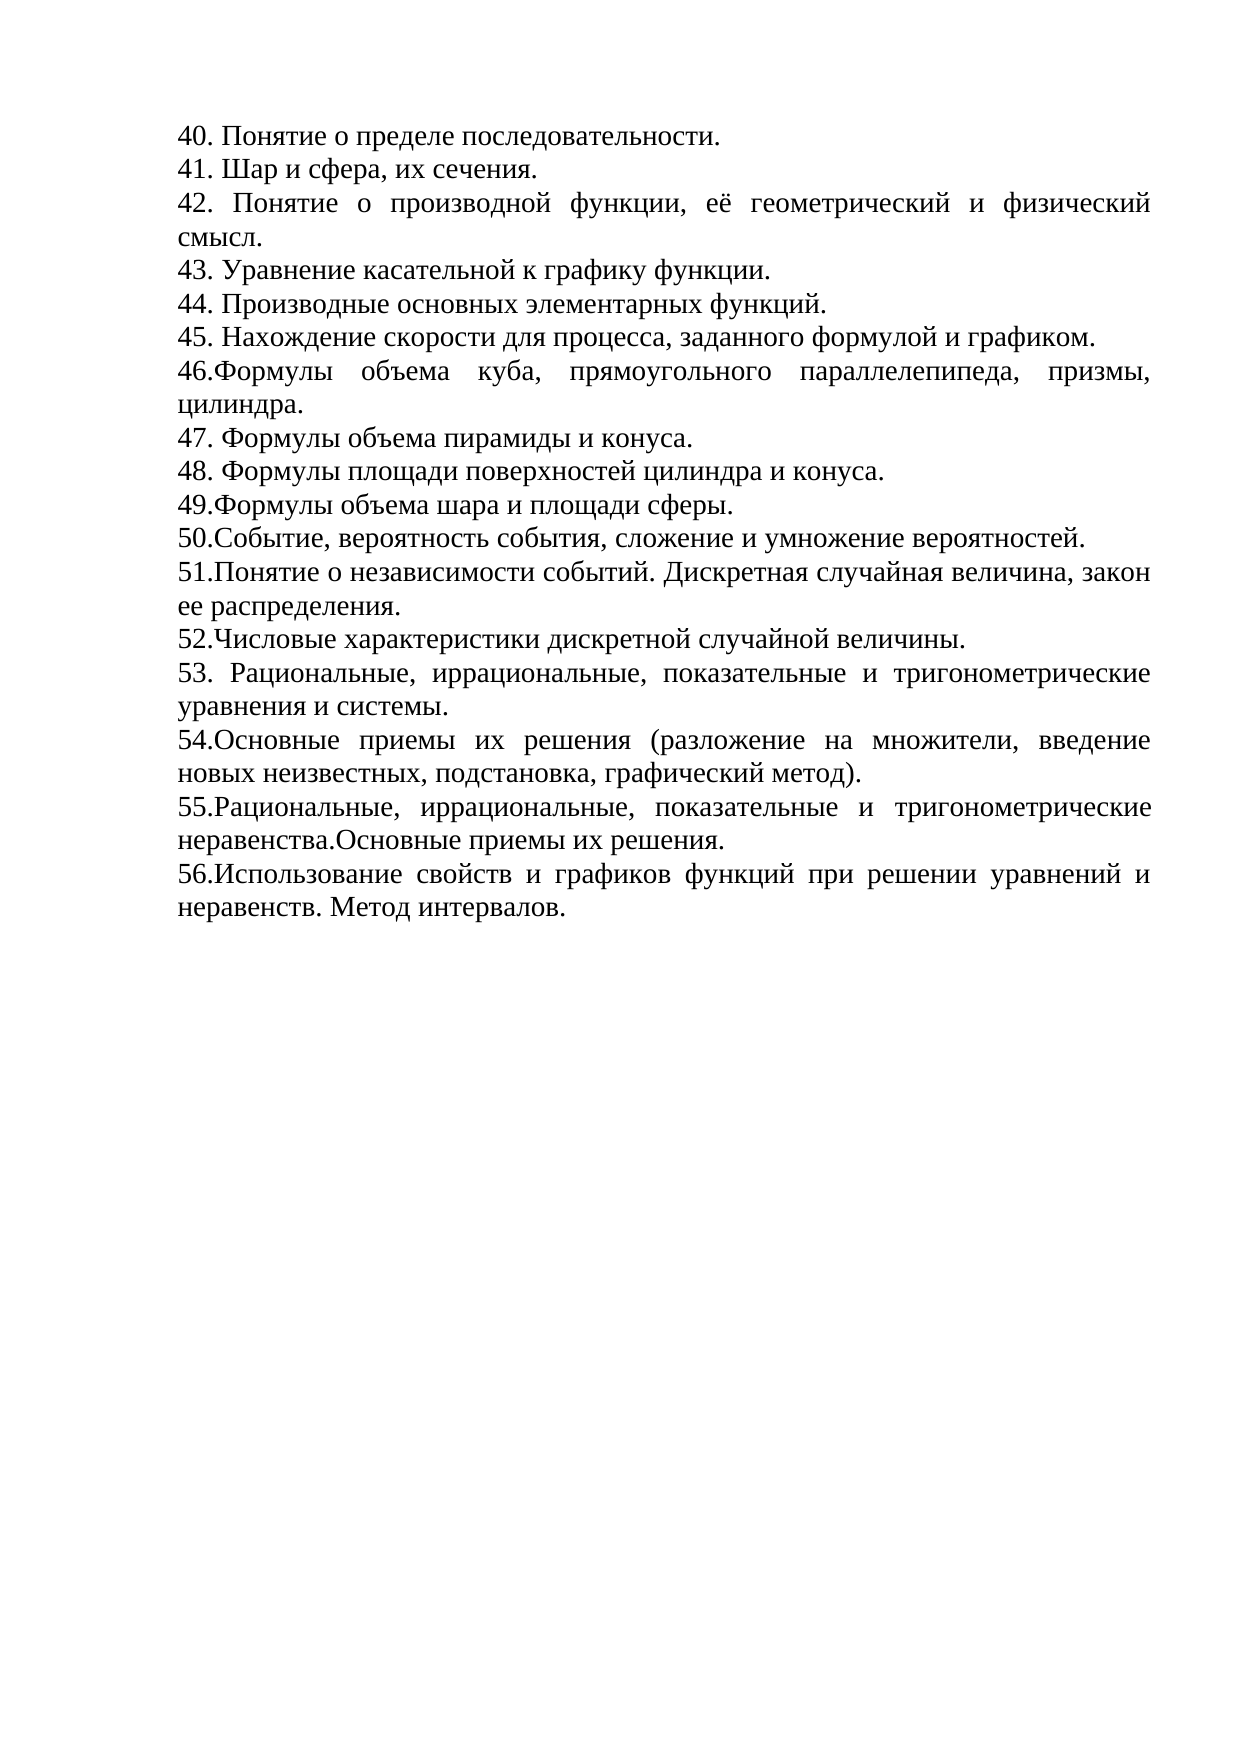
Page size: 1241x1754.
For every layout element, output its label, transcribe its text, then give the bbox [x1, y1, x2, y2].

text 50.Событие, вероятность события, сложение и умножение вероятностей. [177, 521, 1152, 554]
text 51.Понятие о независимости событий. Дискретная случайная величина, закон ее распределения. [177, 554, 1152, 621]
text 55.Рациональные, иррациональные, показательные и тригонометрические неравенства.Основные приемы их решения. [177, 789, 1152, 856]
text 54.Основные приемы их решения (разложение на множители, введение новых неизвестных, подстановка, графический метод). [177, 722, 1152, 789]
text 44. Производные основных элементарных функций. [177, 286, 1152, 319]
text 49.Формулы объема шара и площади сферы. [177, 487, 1152, 521]
text 41. Шар и сфера, их сечения. [177, 152, 1152, 185]
text 42. Понятие о производной функции, её геометрический и физический смысл. [177, 185, 1152, 252]
text 46.Формулы объема куба, прямоугольного параллелепипеда, призмы, цилиндра. [177, 353, 1152, 420]
text 43. Уравнение касательной к графику функции. [177, 252, 1152, 286]
text 45. Нахождение скорости для процесса, заданного формулой и графиком. [177, 319, 1152, 353]
text 56.Использование свойств и графиков функций при решении уравнений и неравенств. Метод интервалов. [177, 856, 1152, 923]
text 53. Рациональные, иррациональные, показательные и тригонометрические уравнения и системы. [177, 655, 1152, 722]
text 48. Формулы площади поверхностей цилиндра и конуса. [177, 453, 1152, 487]
text 40. Понятие о пределе последовательности. [177, 118, 1152, 152]
text 47. Формулы объема пирамиды и конуса. [177, 420, 1152, 453]
text 52.Числовые характеристики дискретной случайной величины. [177, 621, 1152, 655]
